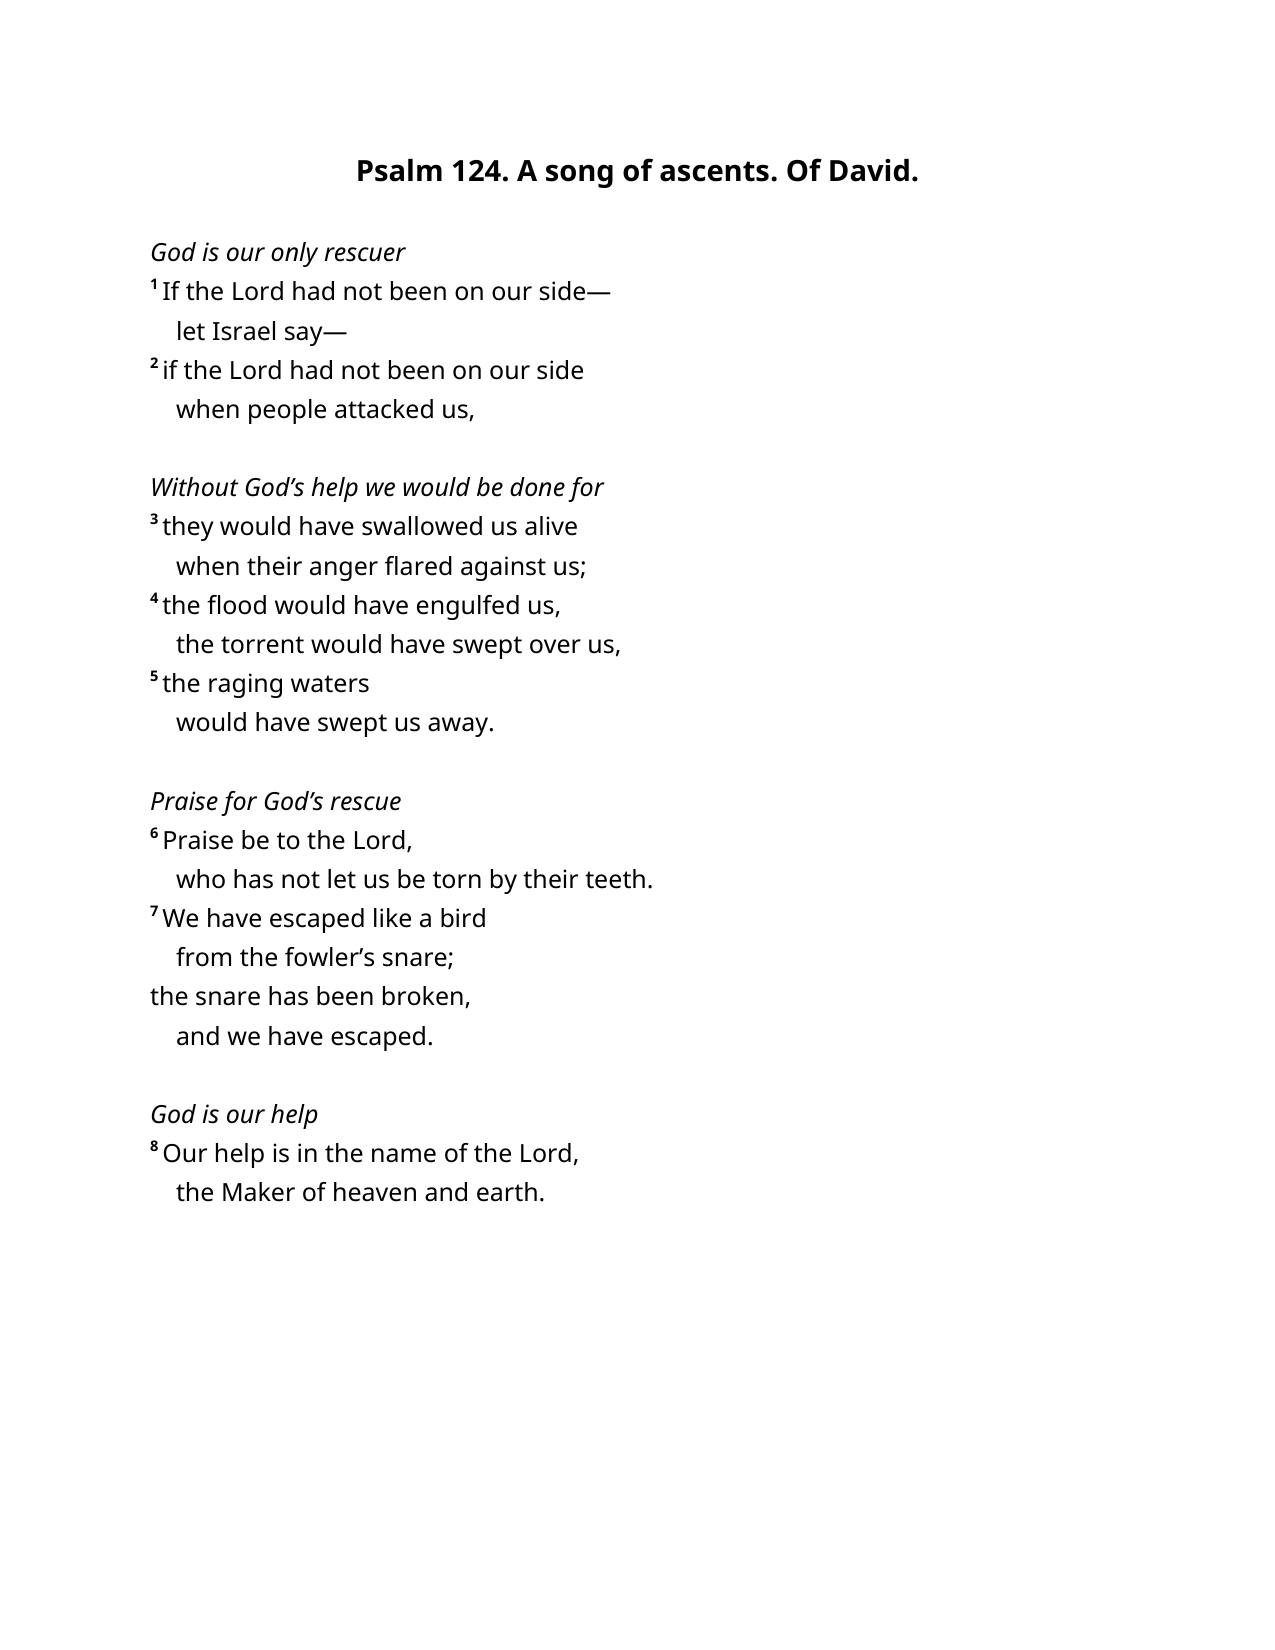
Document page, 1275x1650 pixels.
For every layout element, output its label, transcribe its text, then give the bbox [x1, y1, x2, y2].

text God is our only rescuer [150, 235, 1125, 269]
text God is our help 8 Our help is in the name of the Lord, the Maker of heaven and earth. [150, 1096, 1125, 1209]
text 6 Praise be to the Lord, who has not let us be torn by their teeth. 7 We have escaped like a bird from the fowler’s snare; the snare has been broken, and we have escaped. [150, 822, 1125, 1052]
text Psalm 124. A song of ascents. Of David. [150, 150, 1125, 190]
text Praise for God’s rescue [150, 783, 1125, 817]
text Without God’s help we would be done for 3 they would have swallowed us alive when their anger flared against us; 4 the flood would have engulfed us, the torrent would have swept over us, 5 the raging waters would have swept us away. [150, 470, 1125, 739]
text 1 If the Lord had not been on our side— let Israel say— 2 if the Lord had not been on our side when people attacked us, [150, 274, 1125, 426]
